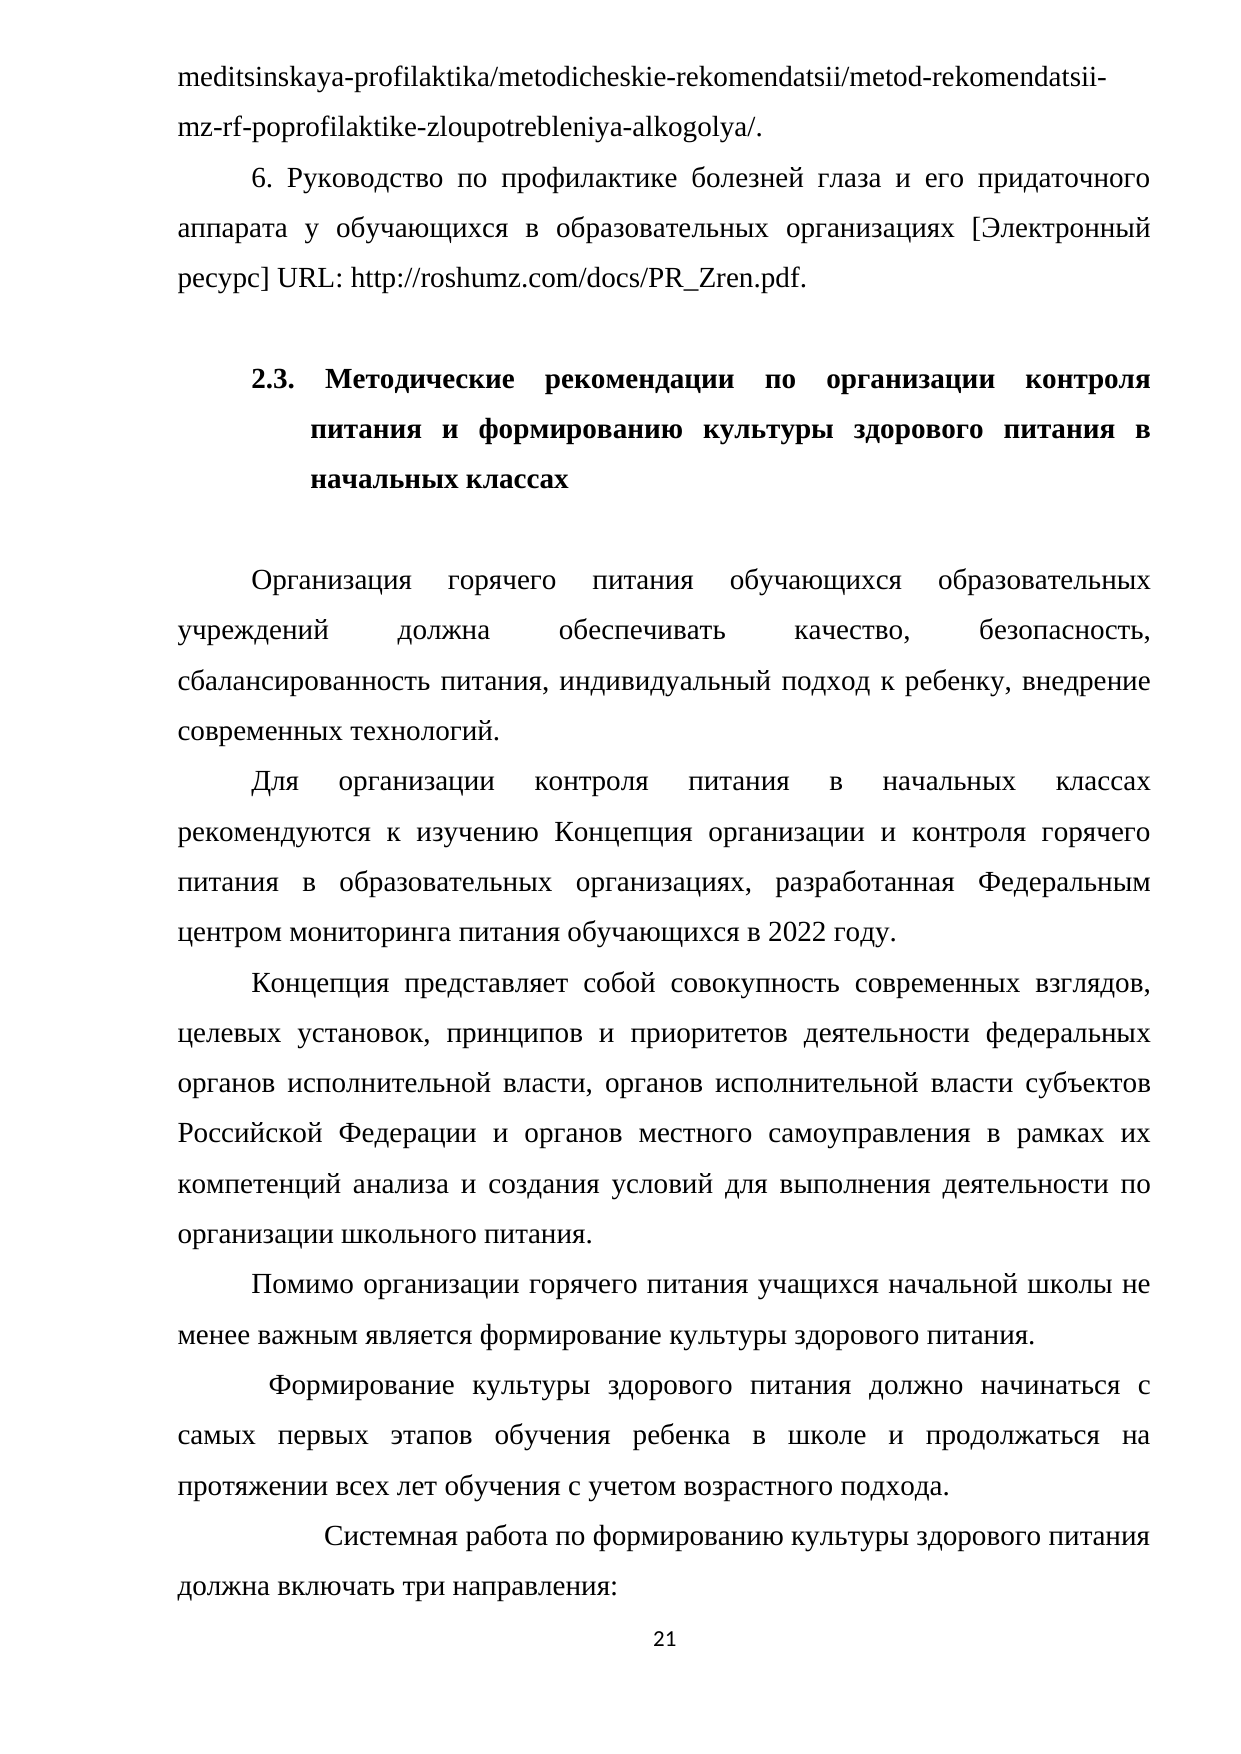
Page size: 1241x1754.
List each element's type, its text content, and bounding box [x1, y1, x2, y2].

text 6. Руководство по профилактике болезней глаза и его придаточного аппарата у обучающихся в образовательных организациях [Электронный ресурс] URL: http://roshumz.com/docs/PR_Zren.pdf. [177, 160, 1152, 294]
text Для организации контроля питания в начальных классах рекомендуются к изучению Концепция организации и контроля горячего питания в образовательных организациях, разработанная Федеральным центром мониторинга питания обучающихся в 2022 году. [177, 763, 1152, 948]
text Организация горячего питания обучающихся образовательных учреждений должна обеспечивать качество, безопасность, сбалансированность питания, индивидуальный подход к ребенку, внедрение современных технологий. [177, 562, 1152, 747]
text Формирование культуры здорового питания должно начинаться с самых первых этапов обучения ребенка в школе и продолжаться на протяжении всех лет обучения с учетом возрастного подхода. [177, 1367, 1152, 1501]
text 2.3. Методические рекомендации по организации контроля питания и формированию культуры здорового питания в начальных классах [251, 361, 1152, 495]
text Концепция представляет собой совокупность современных взглядов, целевых установок, принципов и приоритетов деятельности федеральных органов исполнительной власти, органов исполнительной власти субъектов Российской Федерации и органов местного самоуправления в рамках их компетенций анализа и создания условий для выполнения деятельности по организации школьного питания. [177, 965, 1152, 1250]
text meditsinskaya-profilaktika/metodicheskie-rekomendatsii/metod-rekomendatsii-mz-rf-poprofilaktike-zloupotrebleniya-alkogolya/. [177, 59, 1152, 143]
text Помимо организации горячего питания учащихся начальной школы не менее важным является формирование культуры здорового питания. [177, 1267, 1152, 1350]
text Системная работа по формированию культуры здорового питания должна включать три направления: [177, 1518, 1152, 1602]
